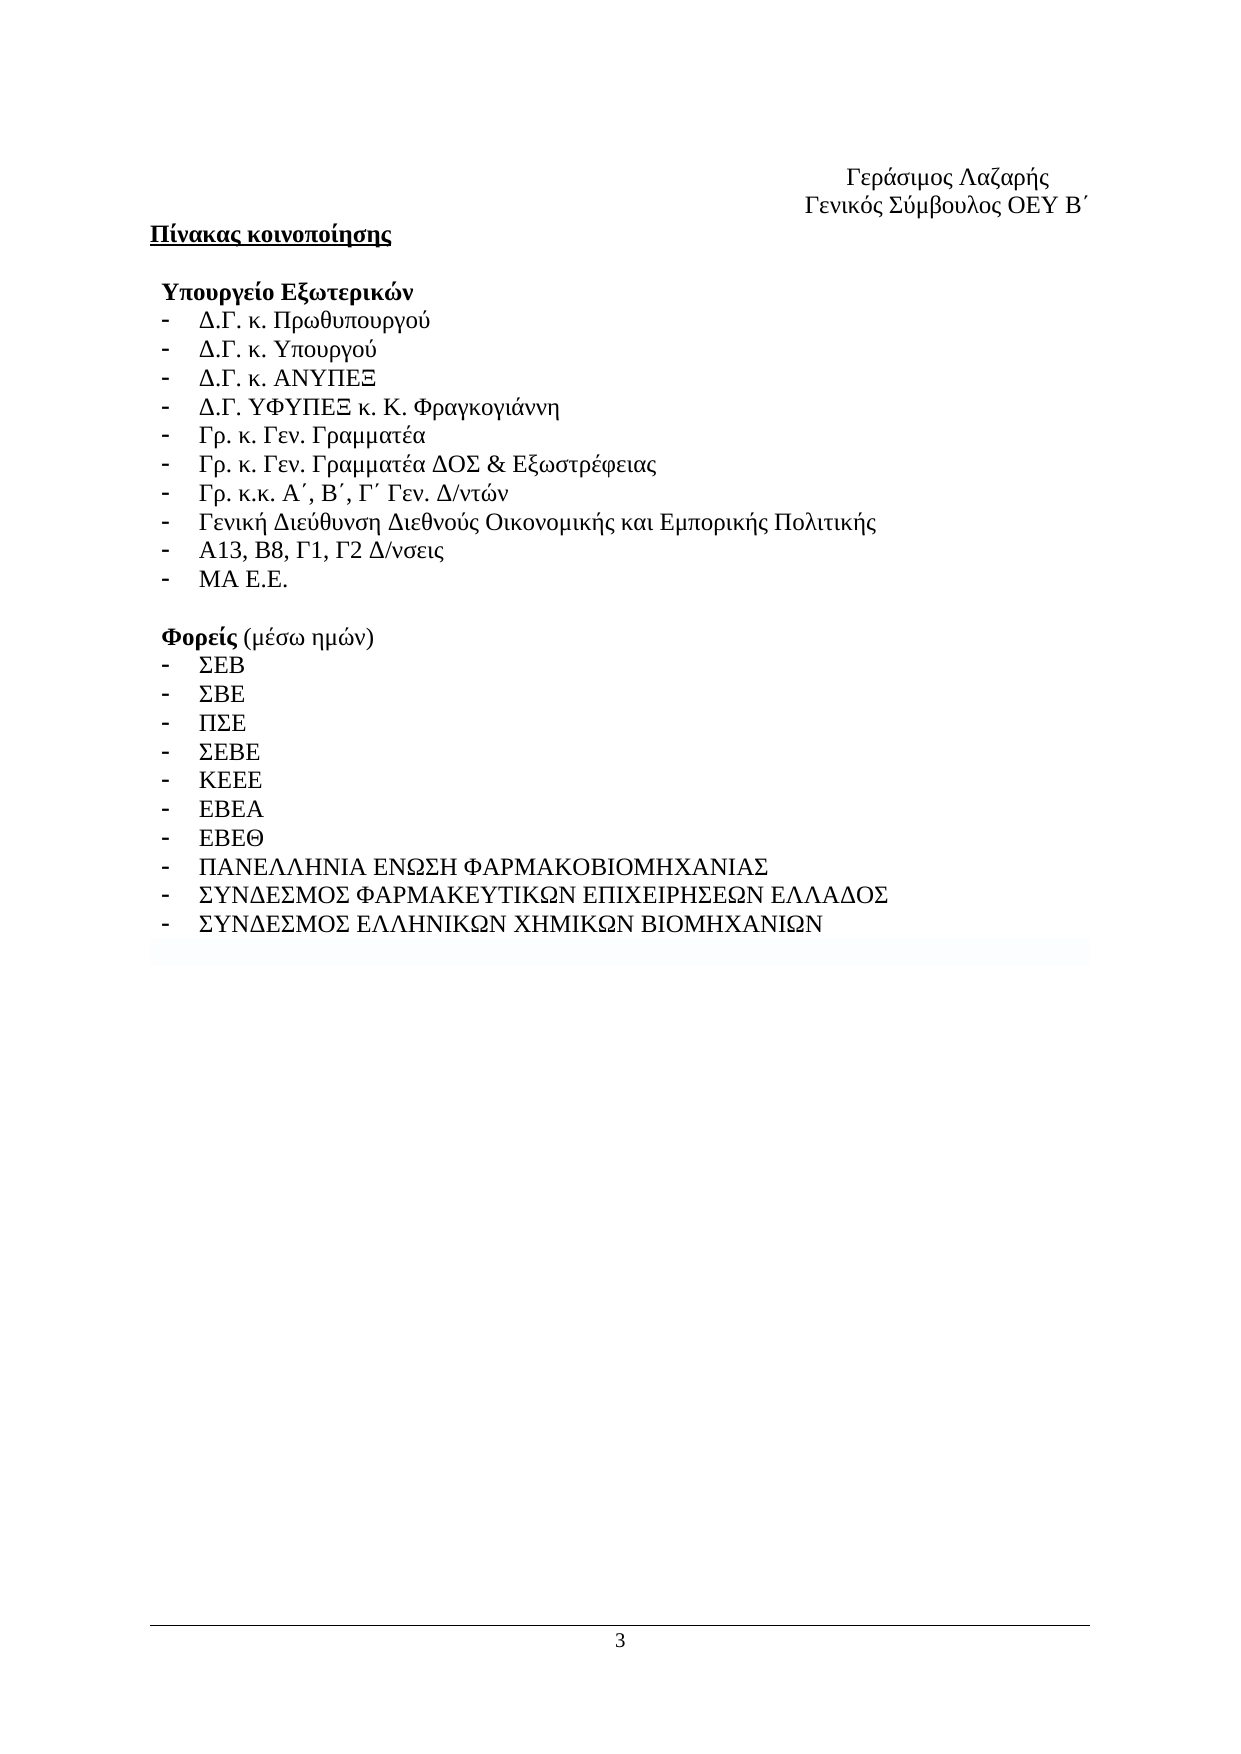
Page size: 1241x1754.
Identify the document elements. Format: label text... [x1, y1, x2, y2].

text Πίνακας κοινοποίησης [150, 219, 1090, 248]
table_header Υπουργείο Εξωτερικών Δ.Γ. κ. Πρωθυπουργού Δ.Γ. κ. Υπουργού Δ.Γ. κ. ΑΝΥΠΕΞ Δ.Γ. ΥΦΥΠΕΞ κ. Κ. Φραγκογιάννη Γρ. κ. Γεν. Γραμματέα Γρ. κ. Γεν. Γραμματέα ΔΟΣ & Εξωστρέφειας Γρ. κ.κ. Α΄, Β΄, Γ΄ Γεν. Δ/ντών Γενική Διεύθυνση Διεθνούς Οικονομικής και Εμπορικής Πολιτικής A13, Β8, Γ1, Γ2 Δ/νσεις ΜΑ Ε.Ε. Φορείς (μέσω ημών) ΣΕΒ ΣΒΕ ΠΣΕ ΣΕΒΕ ΚΕΕΕ ΕΒΕΑ ΕΒΕΘ ΠΑΝΕΛΛΗΝΙΑ ΕΝΩΣΗ ΦΑΡΜΑΚΟΒΙΟΜΗΧΑΝΙΑΣ ΣΥΝΔΕΣΜΟΣ ΦΑΡΜΑΚΕΥΤΙΚΩΝ ΕΠΙΧΕΙΡΗΣΕΩΝ ΕΛΛΑΔΟΣ ΣΥΝΔΕΣΜΟΣ ΕΛΛΗΝΙΚΩΝ ΧΗΜΙΚΩΝ ΒΙΟΜΗΧΑΝΙΩΝ [150, 277, 1165, 938]
text Γεράσιμος Λαζαρής [150, 162, 1090, 190]
text Γενικός Σύμβουλος ΟΕΥ Β΄ [150, 190, 1090, 219]
